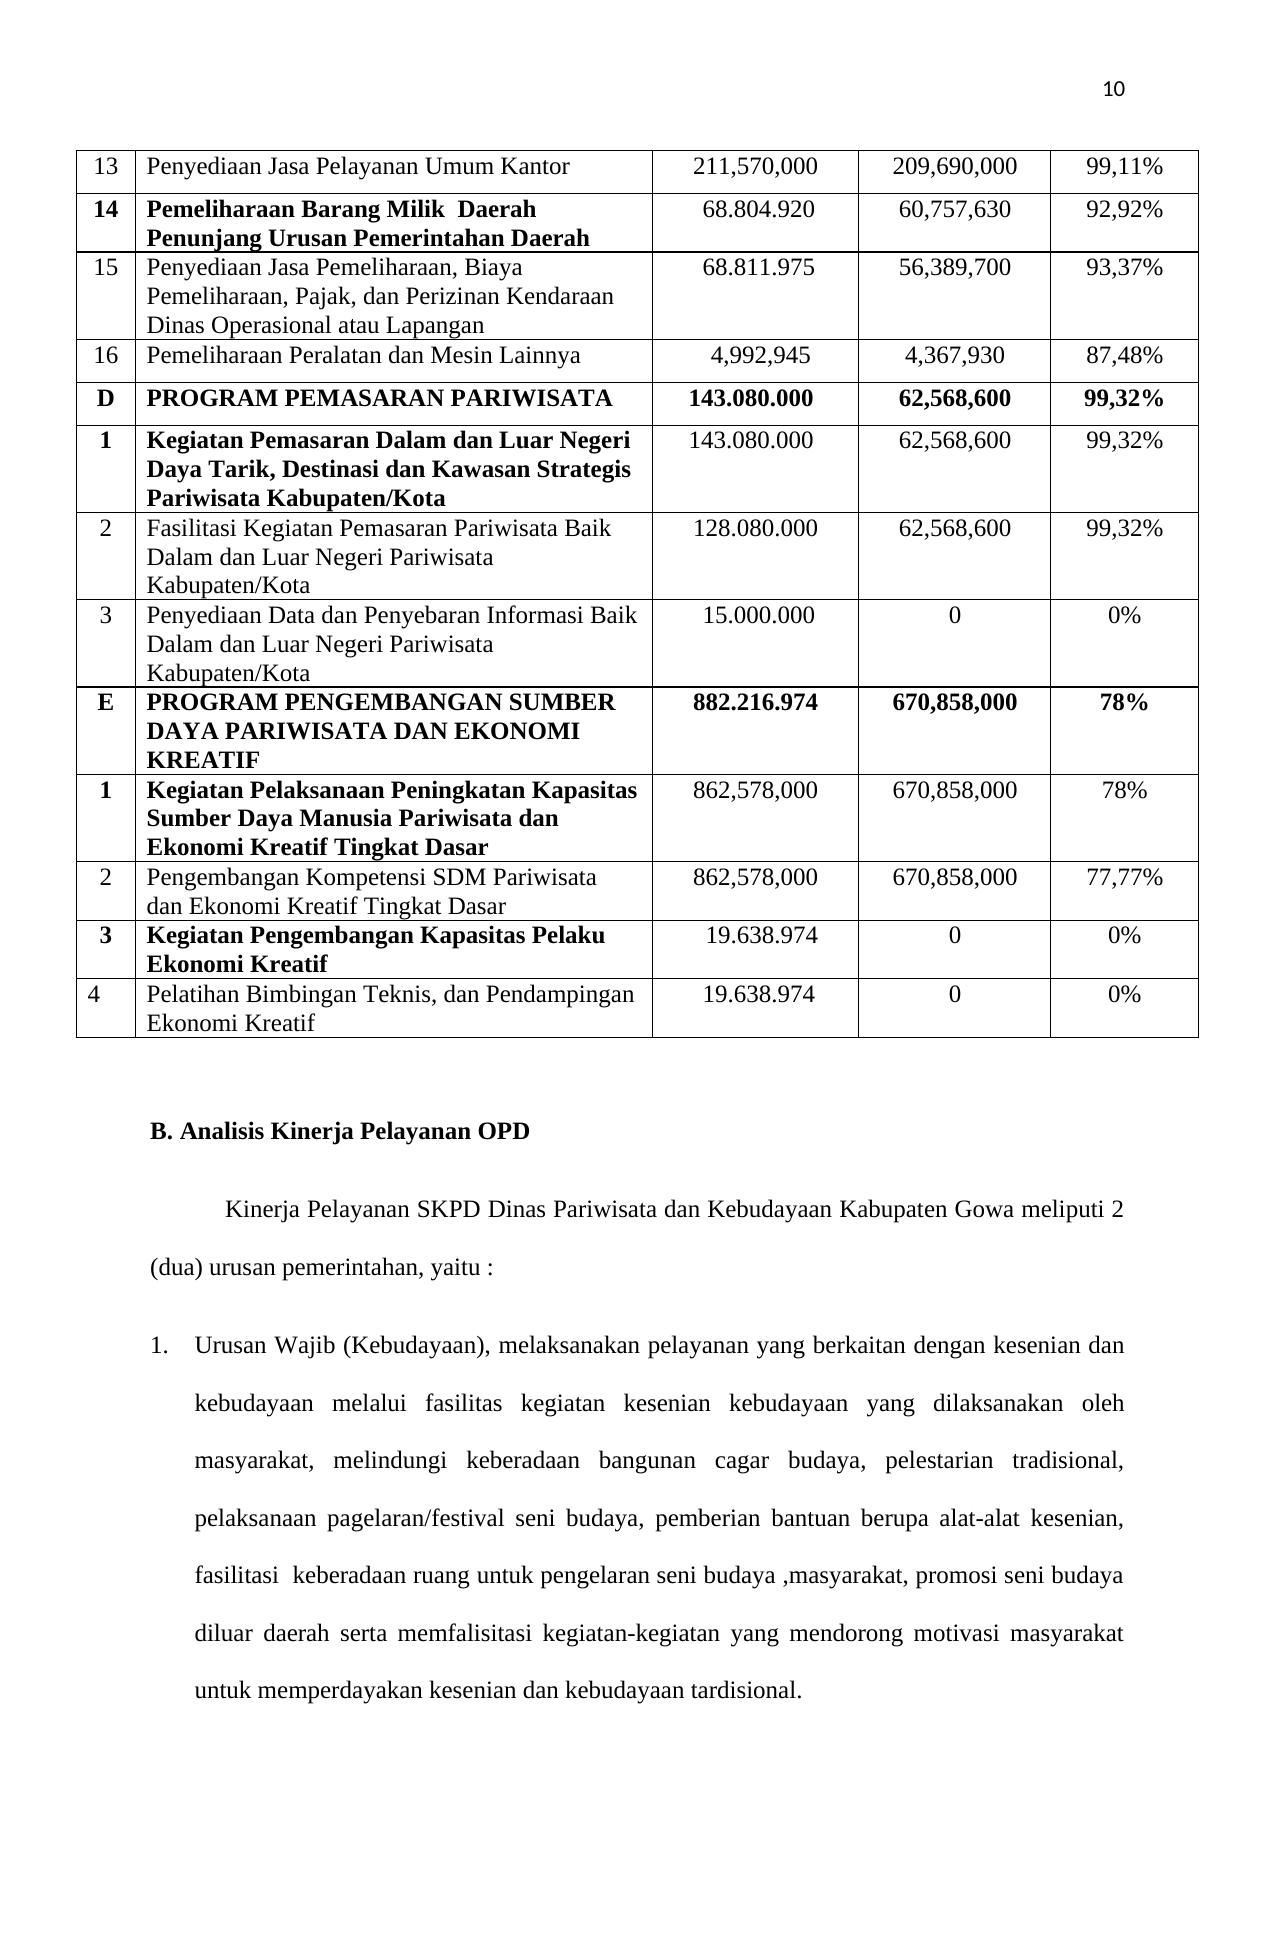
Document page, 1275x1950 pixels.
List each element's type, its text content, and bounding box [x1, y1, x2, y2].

table_cell 2 [77, 862, 135, 919]
table_cell 882.216.974 [653, 688, 858, 774]
list Urusan Wajib (Kebudayaan), melaksanakan pelayanan yang berkaitan dengan kesenian dan kebudayaan melalui fasilitas kegiatan kesenian kebudayaan yang dilaksanakan oleh masyarakat, melindungi keberadaan bangunan cagar budaya, pelestarian tradisional, pelaksanaan pagelaran/festival seni budaya, pemberian bantuan berupa alat-alat kesenian, fasilitasi keberadaan ruang untuk pengelaran seni budaya ,masyarakat, promosi seni budaya diluar daerah serta memfalisitasi kegiatan-kegiatan yang mendorong motivasi masyarakat untuk memperdayakan kesenian dan kebudayaan tardisional. [150, 1330, 1125, 1704]
table_cell 128.080.000 [653, 513, 858, 599]
table_cell 19.638.974 [653, 979, 858, 1037]
table_cell 78% [1051, 775, 1198, 861]
table_cell 0% [1051, 979, 1198, 1037]
table_cell D [77, 383, 135, 424]
table_cell 143.080.000 [653, 426, 858, 512]
table_cell 68.811.975 [653, 253, 858, 339]
table_cell 862,578,000 [653, 775, 858, 861]
table_cell 99,11% [1051, 151, 1198, 193]
table_cell Penyediaan Jasa Pelayanan Umum Kantor [136, 151, 652, 193]
table_cell 87,48% [1051, 340, 1198, 382]
table_cell 0% [1051, 921, 1198, 978]
table_cell Pengembangan Kompetensi SDM Pariwisata dan Ekonomi Kreatif Tingkat Dasar [136, 862, 652, 919]
table_cell E [77, 688, 135, 774]
table_cell 15 [77, 253, 135, 339]
table_cell Kegiatan Pengembangan Kapasitas Pelaku Ekonomi Kreatif [136, 921, 652, 978]
table_cell 4,992,945 [653, 340, 858, 382]
table_cell 19.638.974 [653, 921, 858, 978]
table_cell 93,37% [1051, 253, 1198, 339]
table_cell 62,568,600 [859, 513, 1050, 599]
table_cell 99,32% [1051, 383, 1198, 424]
table_cell 670,858,000 [859, 862, 1050, 919]
table_cell 4 [77, 979, 135, 1037]
table_cell 16 [77, 340, 135, 382]
table_cell 99,32% [1051, 426, 1198, 512]
table_cell Kegiatan Pelaksanaan Peningkatan Kapasitas Sumber Daya Manusia Pariwisata dan Ekonomi Kreatif Tingkat Dasar [136, 775, 652, 861]
table_cell 4,367,930 [859, 340, 1050, 382]
table_cell 670,858,000 [859, 775, 1050, 861]
table_cell 1 [77, 426, 135, 512]
table_cell 78% [1051, 688, 1198, 774]
table_cell Pemeliharaan Barang Milik Daerah Penunjang Urusan Pemerintahan Daerah [136, 194, 652, 251]
table_cell 862,578,000 [653, 862, 858, 919]
table_cell 13 [77, 151, 135, 193]
table_cell 0 [859, 979, 1050, 1037]
table_cell 92,92% [1051, 194, 1198, 251]
table_cell 1 [77, 775, 135, 861]
table_cell 209,690,000 [859, 151, 1050, 193]
table_cell 62,568,600 [859, 426, 1050, 512]
table_cell 68.804.920 [653, 194, 858, 251]
table_cell Penyediaan Jasa Pemeliharaan, Biaya Pemeliharaan, Pajak, dan Perizinan Kendaraan Dinas Operasional atau Lapangan [136, 253, 652, 339]
table_cell 60,757,630 [859, 194, 1050, 251]
table_cell 0 [859, 921, 1050, 978]
table_cell 143.080.000 [653, 383, 858, 424]
table_cell 14 [77, 194, 135, 251]
table_cell 670,858,000 [859, 688, 1050, 774]
table_cell 211,570,000 [653, 151, 858, 193]
table_cell 15.000.000 [653, 600, 858, 686]
table_cell 0% [1051, 600, 1198, 686]
table_cell PROGRAM PEMASARAN PARIWISATA [136, 383, 652, 424]
table_cell 56,389,700 [859, 253, 1050, 339]
table_cell 3 [77, 921, 135, 978]
table_cell 62,568,600 [859, 383, 1050, 424]
list Analisis Kinerja Pelayanan OPD [150, 1116, 1125, 1145]
table_cell 99,32% [1051, 513, 1198, 599]
table_cell 77,77% [1051, 862, 1198, 919]
table_cell Pelatihan Bimbingan Teknis, dan Pendampingan Ekonomi Kreatif [136, 979, 652, 1037]
table_cell Kegiatan Pemasaran Dalam dan Luar Negeri Daya Tarik, Destinasi dan Kawasan Strategis Pariwisata Kabupaten/Kota [136, 426, 652, 512]
table_cell Pemeliharaan Peralatan dan Mesin Lainnya [136, 340, 652, 382]
table_cell 0 [859, 600, 1050, 686]
text Kinerja Pelayanan SKPD Dinas Pariwisata dan Kebudayaan Kabupaten Gowa meliputi 2 (dua) urusan pemerintahan, yaitu : [150, 1194, 1125, 1281]
table_cell PROGRAM PENGEMBANGAN SUMBER DAYA PARIWISATA DAN EKONOMI KREATIF [136, 688, 652, 774]
table_cell 3 [77, 600, 135, 686]
table_cell Penyediaan Data dan Penyebaran Informasi Baik Dalam dan Luar Negeri Pariwisata Kabupaten/Kota [136, 600, 652, 686]
table_cell Fasilitasi Kegiatan Pemasaran Pariwisata Baik Dalam dan Luar Negeri Pariwisata Kabupaten/Kota [136, 513, 652, 599]
table_cell 2 [77, 513, 135, 599]
